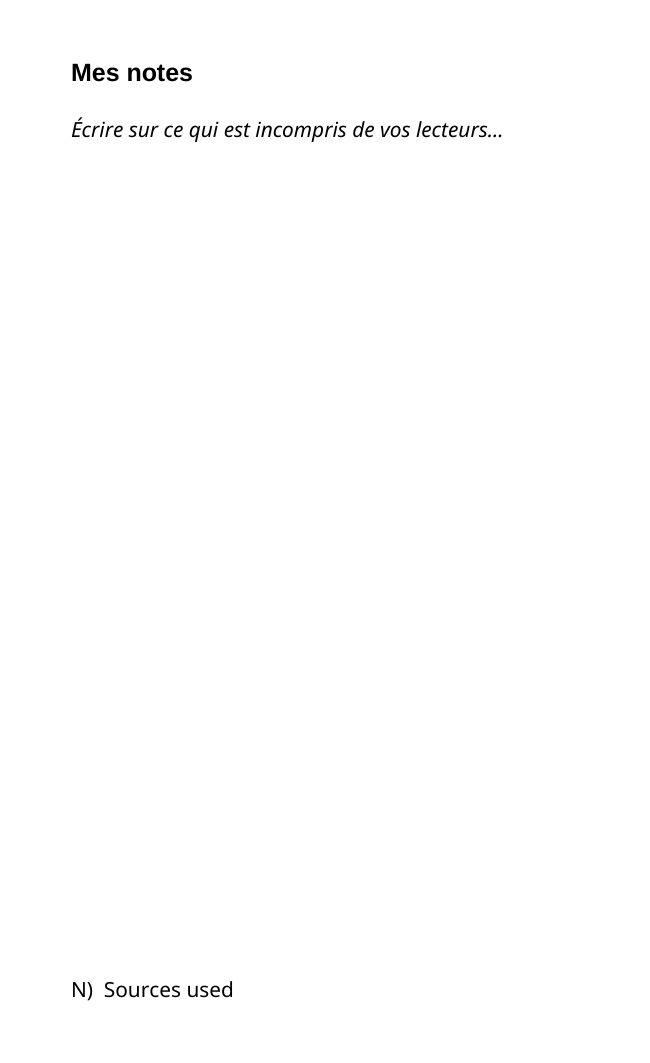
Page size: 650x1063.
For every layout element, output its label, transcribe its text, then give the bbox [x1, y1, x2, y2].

text Écrire sur ce qui est incompris de vos lecteurs... [71, 115, 579, 144]
subtitle Mes notes [71, 59, 579, 87]
